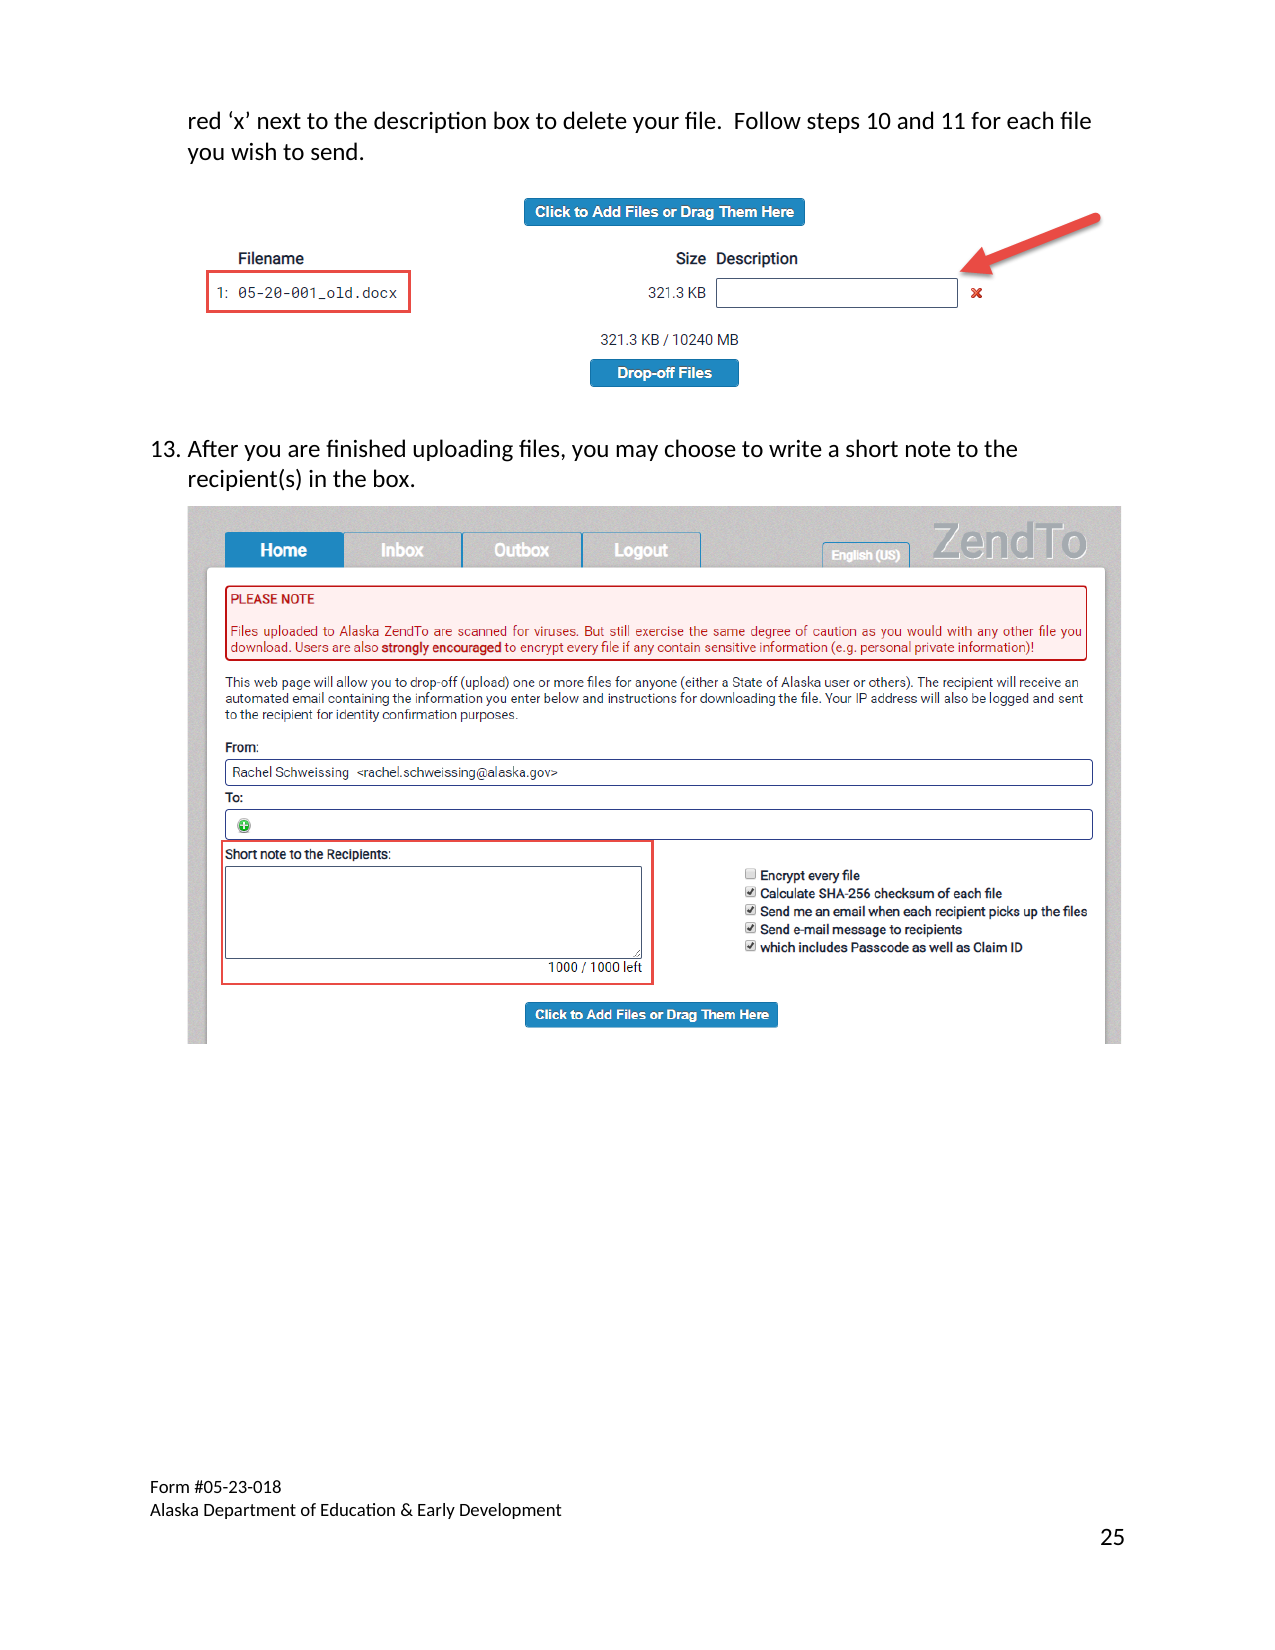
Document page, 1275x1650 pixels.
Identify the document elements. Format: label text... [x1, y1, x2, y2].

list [150, 106, 1125, 167]
picture [178, 179, 1120, 421]
picture [187, 506, 1122, 1044]
list After you are finished uploading files, you may choose to write a short note to the recipient(s) in the box. [150, 433, 1125, 494]
